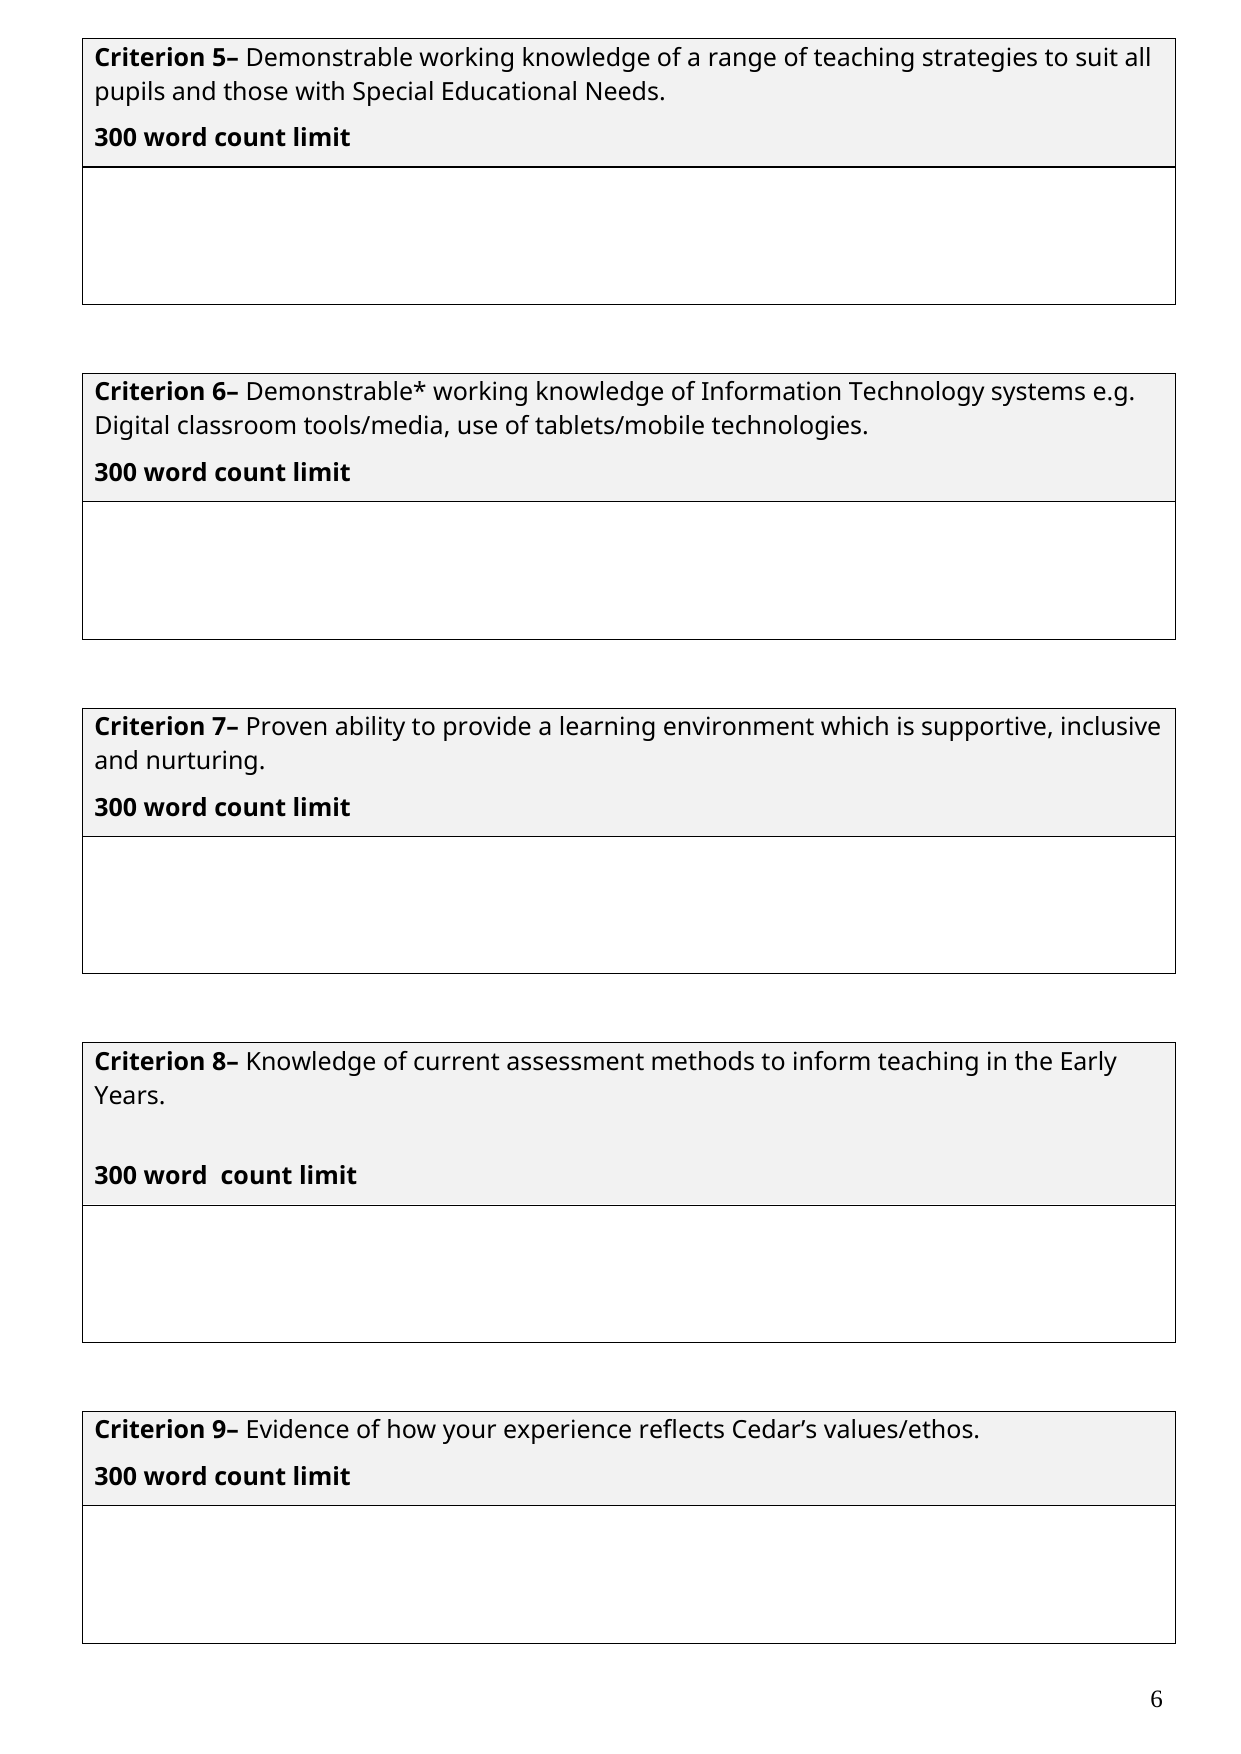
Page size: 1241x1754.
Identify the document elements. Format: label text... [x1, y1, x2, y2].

table_cell [83, 1206, 1175, 1342]
table_header Criterion 6– Demonstrable* working knowledge of Information Technology systems e.g. Digital classroom tools/media, use of tablets/mobile technologies. 300 word count limit [83, 374, 1175, 501]
table_header Criterion 7– Proven ability to provide a learning environment which is supportive, inclusive and nurturing. 300 word count limit [83, 709, 1175, 836]
table_cell [83, 1506, 1175, 1642]
table_cell [83, 837, 1175, 973]
table_header Criterion 9– Evidence of how your experience reflects Cedar’s values/ethos. 300 word count limit [83, 1412, 1175, 1505]
table_header Criterion 8– Knowledge of current assessment methods to inform teaching in the Early Years. 300 word count limit [83, 1043, 1175, 1204]
table_header Criterion 5– Demonstrable working knowledge of a range of teaching strategies to suit all pupils and those with Special Educational Needs. 300 word count limit [83, 39, 1175, 166]
table_cell [83, 502, 1175, 638]
table_cell [83, 168, 1175, 304]
